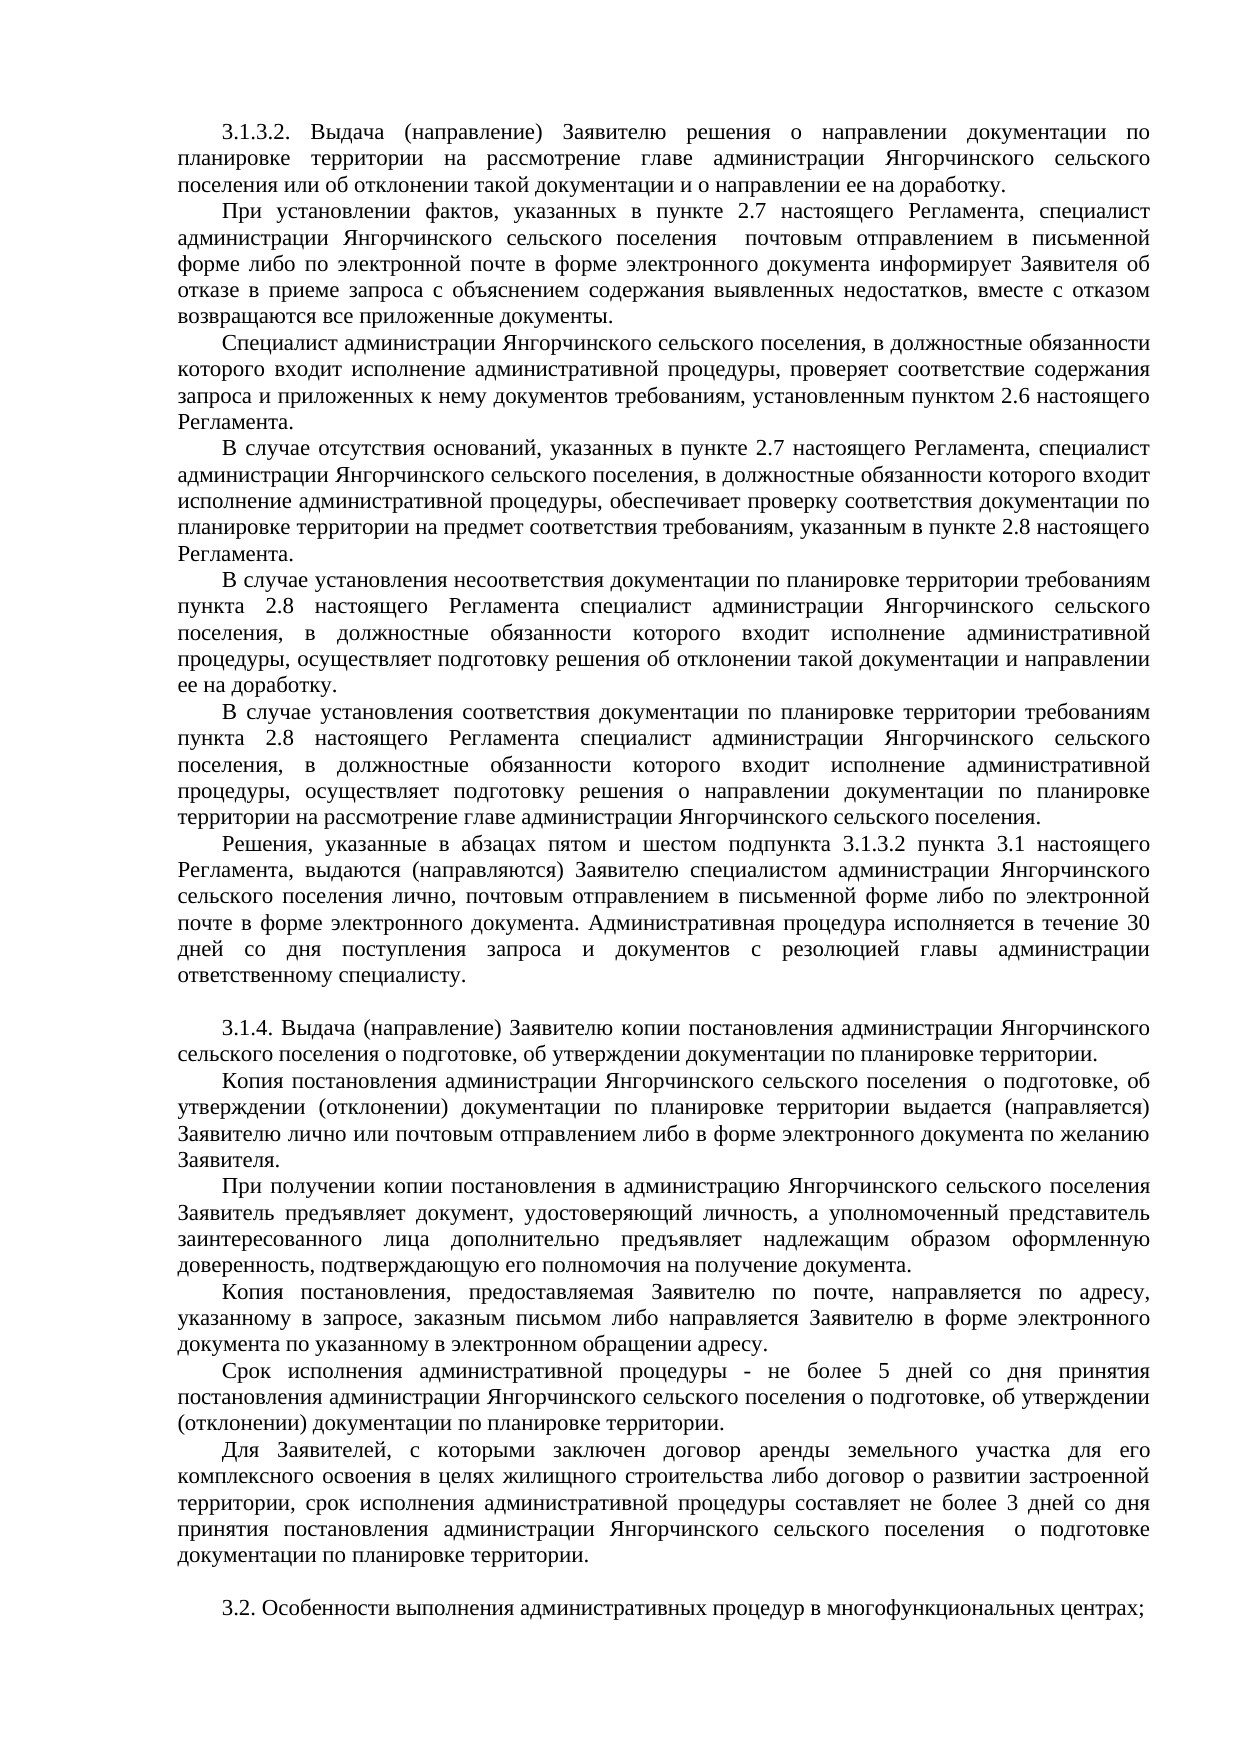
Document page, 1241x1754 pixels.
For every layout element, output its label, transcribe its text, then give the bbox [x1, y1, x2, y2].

text Для Заявителей, с которыми заключен договор аренды земельного участка для его комплексного освоения в целях жилищного строительства либо договор о развитии застроенной территории, срок исполнения административной процедуры составляет не более 3 дней со дня принятия постановления администрации Янгорчинского сельского поселения о подготовке документации по планировке территории. [177, 1436, 1152, 1568]
text 3.2. Особенности выполнения административных процедур в многофункциональных центрах; [177, 1594, 1152, 1620]
text В случае отсутствия оснований, указанных в пункте 2.7 настоящего Регламента, специалист администрации Янгорчинского сельского поселения, в должностные обязанности которого входит исполнение административной процедуры, обеспечивает проверку соответствия документации по планировке территории на предмет соответствия требованиям, указанным в пункте 2.8 настоящего Регламента. [177, 434, 1152, 566]
text При получении копии постановления в администрацию Янгорчинского сельского поселения Заявитель предъявляет документ, удостоверяющий личность, а уполномоченный представитель заинтересованного лица дополнительно предъявляет надлежащим образом оформленную доверенность, подтверждающую его полномочия на получение документа. [177, 1172, 1152, 1278]
text В случае установления соответствия документации по планировке территории требованиям пункта 2.8 настоящего Регламента специалист администрации Янгорчинского сельского поселения, в должностные обязанности которого входит исполнение административной процедуры, осуществляет подготовку решения о направлении документации по планировке территории на рассмотрение главе администрации Янгорчинского сельского поселения. [177, 698, 1152, 830]
text Копия постановления, предоставляемая Заявителю по почте, направляется по адресу, указанному в запросе, заказным письмом либо направляется Заявителю в форме электронного документа по указанному в электронном обращении адресу. [177, 1278, 1152, 1357]
text 3.1.4. Выдача (направление) Заявителю копии постановления администрации Янгорчинского сельского поселения о подготовке, об утверждении документации по планировке территории. [177, 1014, 1152, 1067]
text При установлении фактов, указанных в пункте 2.7 настоящего Регламента, специалист администрации Янгорчинского сельского поселения почтовым отправлением в письменной форме либо по электронной почте в форме электронного документа информирует Заявителя об отказе в приеме запроса с объяснением содержания выявленных недостатков, вместе с отказом возвращаются все приложенные документы. [177, 197, 1152, 329]
text Копия постановления администрации Янгорчинского сельского поселения о подготовке, об утверждении (отклонении) документации по планировке территории выдается (направляется) Заявителю лично или почтовым отправлением либо в форме электронного документа по желанию Заявителя. [177, 1067, 1152, 1172]
text Решения, указанные в абзацах пятом и шестом подпункта 3.1.3.2 пункта 3.1 настоящего Регламента, выдаются (направляются) Заявителю специалистом администрации Янгорчинского сельского поселения лично, почтовым отправлением в письменной форме либо по электронной почте в форме электронного документа. Административная процедура исполняется в течение 30 дней со дня поступления запроса и документов с резолюцией главы администрации ответственному специалисту. [177, 830, 1152, 988]
text В случае установления несоответствия документации по планировке территории требованиям пункта 2.8 настоящего Регламента специалист администрации Янгорчинского сельского поселения, в должностные обязанности которого входит исполнение административной процедуры, осуществляет подготовку решения об отклонении такой документации и направлении ее на доработку. [177, 566, 1152, 698]
text Срок исполнения административной процедуры - не более 5 дней со дня принятия постановления администрации Янгорчинского сельского поселения о подготовке, об утверждении (отклонении) документации по планировке территории. [177, 1357, 1152, 1436]
text 3.1.3.2. Выдача (направление) Заявителю решения о направлении документации по планировке территории на рассмотрение главе администрации Янгорчинского сельского поселения или об отклонении такой документации и о направлении ее на доработку. [177, 118, 1152, 197]
text Специалист администрации Янгорчинского сельского поселения, в должностные обязанности которого входит исполнение административной процедуры, проверяет соответствие содержания запроса и приложенных к нему документов требованиям, установленным пунктом 2.6 настоящего Регламента. [177, 329, 1152, 434]
